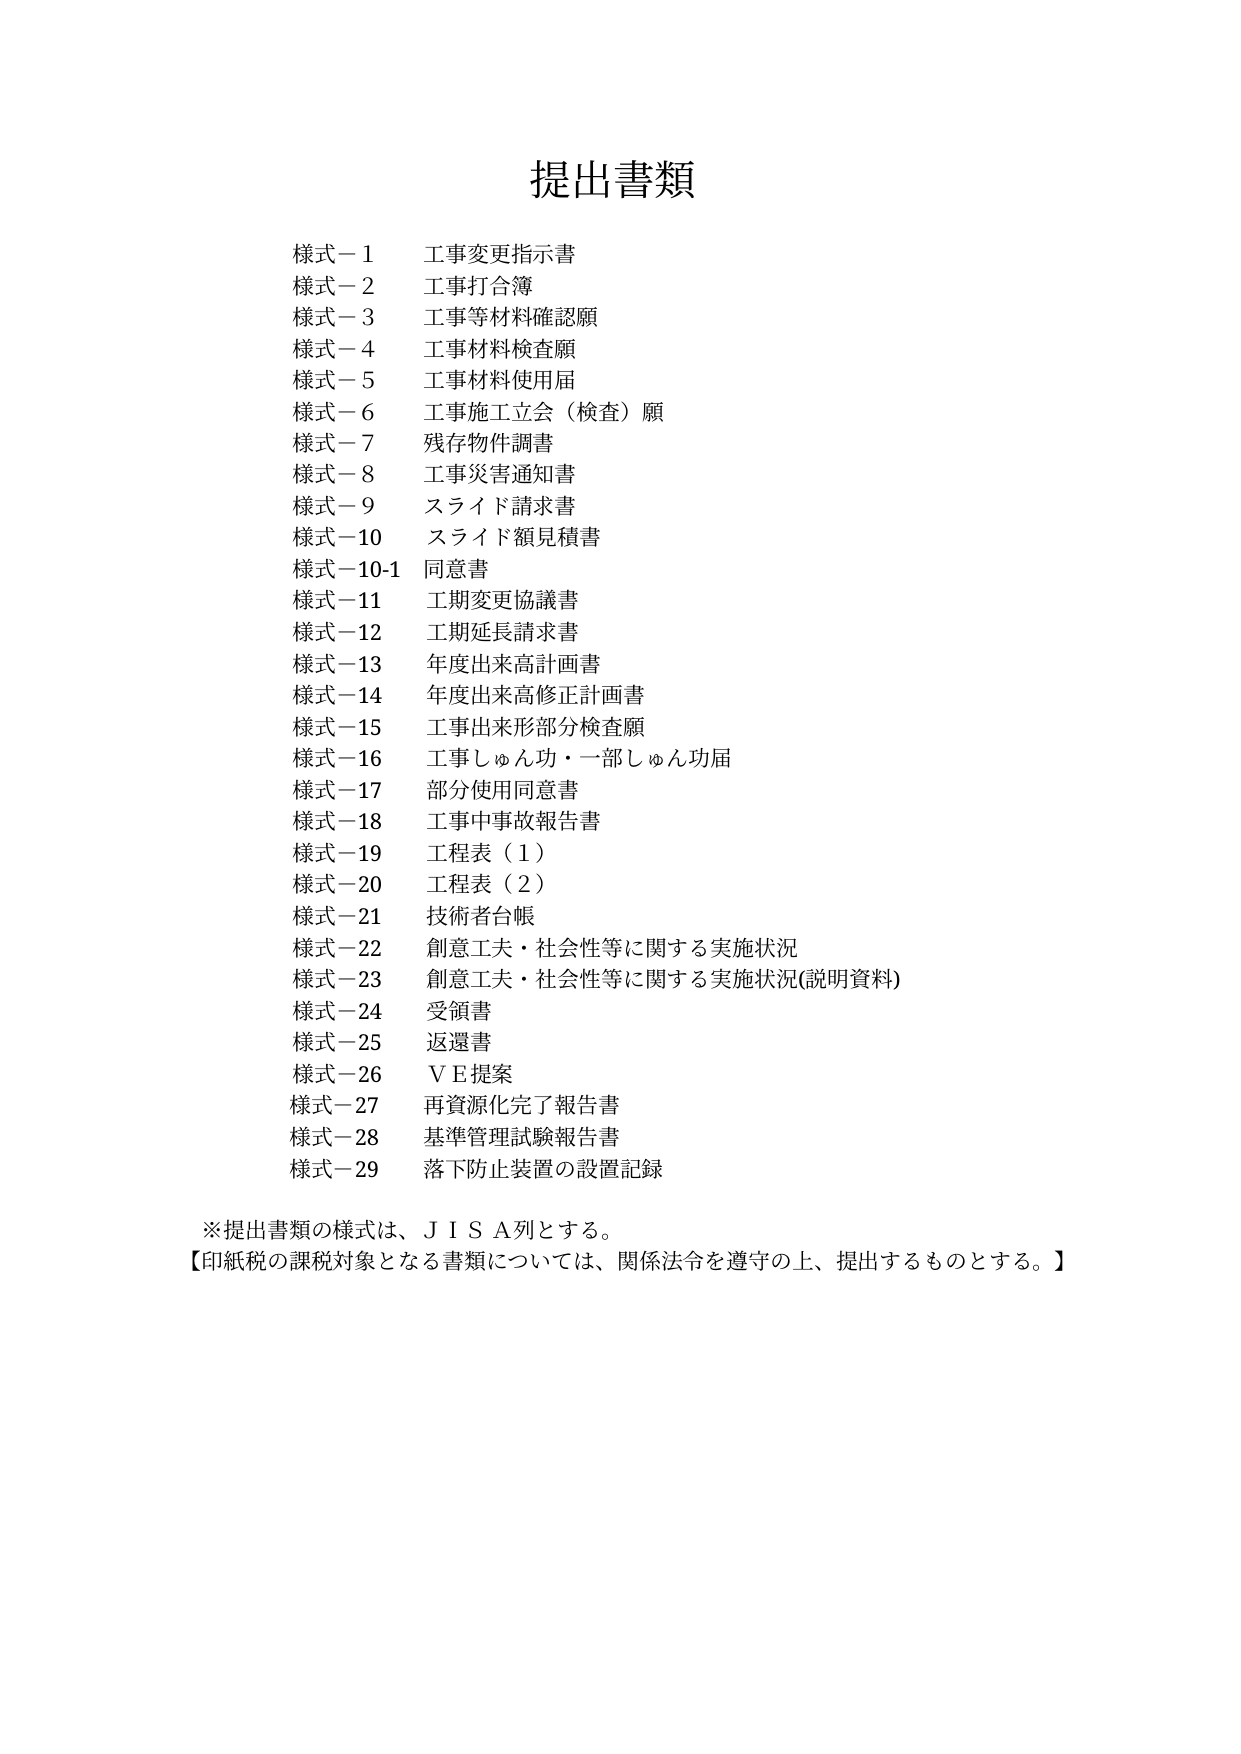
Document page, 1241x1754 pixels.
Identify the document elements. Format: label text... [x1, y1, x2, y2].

text 様式－１ 工事変更指示書 [179, 237, 1077, 269]
text 様式－９ スライド請求書 [179, 489, 1077, 521]
text 【印紙税の課税対象となる書類については、関係法令を遵守の上、提出するものとする。】 [179, 1244, 1077, 1276]
text 様式－23 創意工夫・社会性等に関する実施状況(説明資料) [179, 962, 1077, 994]
text 様式－14 年度出来高修正計画書 [179, 678, 1077, 710]
text 様式－16 工事しゅん功・一部しゅん功届 [179, 741, 1077, 773]
text 様式－８ 工事災害通知書 [179, 458, 1077, 489]
text 様式－18 工事中事故報告書 [179, 804, 1077, 836]
text 様式－６ 工事施工立会（検査）願 [179, 395, 1077, 426]
text 様式－２ 工事打合簿 [179, 269, 1077, 300]
text 様式－28 基準管理試験報告書 [179, 1120, 1077, 1152]
text 様式－19 工程表（１） [179, 836, 1077, 868]
text 様式－４ 工事材料検査願 [179, 332, 1077, 363]
text 様式－24 受領書 [179, 994, 1077, 1026]
text 様式－21 技術者台帳 [179, 899, 1077, 931]
text 様式－３ 工事等材料確認願 [179, 300, 1077, 332]
text 様式－10 スライド額見積書 [179, 521, 1077, 552]
text 様式－５ 工事材料使用届 [179, 363, 1077, 395]
text 様式－25 返還書 [179, 1026, 1077, 1057]
text 様式－13 年度出来高計画書 [179, 647, 1077, 678]
text 提出書類 [179, 148, 1077, 208]
text 様式－22 創意工夫・社会性等に関する実施状況 [179, 931, 1077, 962]
text 様式－20 工程表（２） [179, 868, 1077, 899]
text 様式－26 ＶＥ提案 [179, 1057, 1077, 1089]
text 様式－15 工事出来形部分検査願 [179, 710, 1077, 741]
text 様式－11 工期変更協議書 [179, 584, 1077, 615]
text 様式－27 再資源化完了報告書 [179, 1089, 1077, 1120]
text 様式－７ 残存物件調書 [179, 426, 1077, 458]
text 様式－10-1 同意書 [179, 552, 1077, 584]
text ※提出書類の様式は、ＪＩＳ Ａ列とする。 [179, 1213, 1077, 1244]
text 様式－17 部分使用同意書 [179, 773, 1077, 804]
text 様式－29 落下防止装置の設置記録 [179, 1152, 1077, 1183]
text 様式－12 工期延長請求書 [179, 615, 1077, 647]
